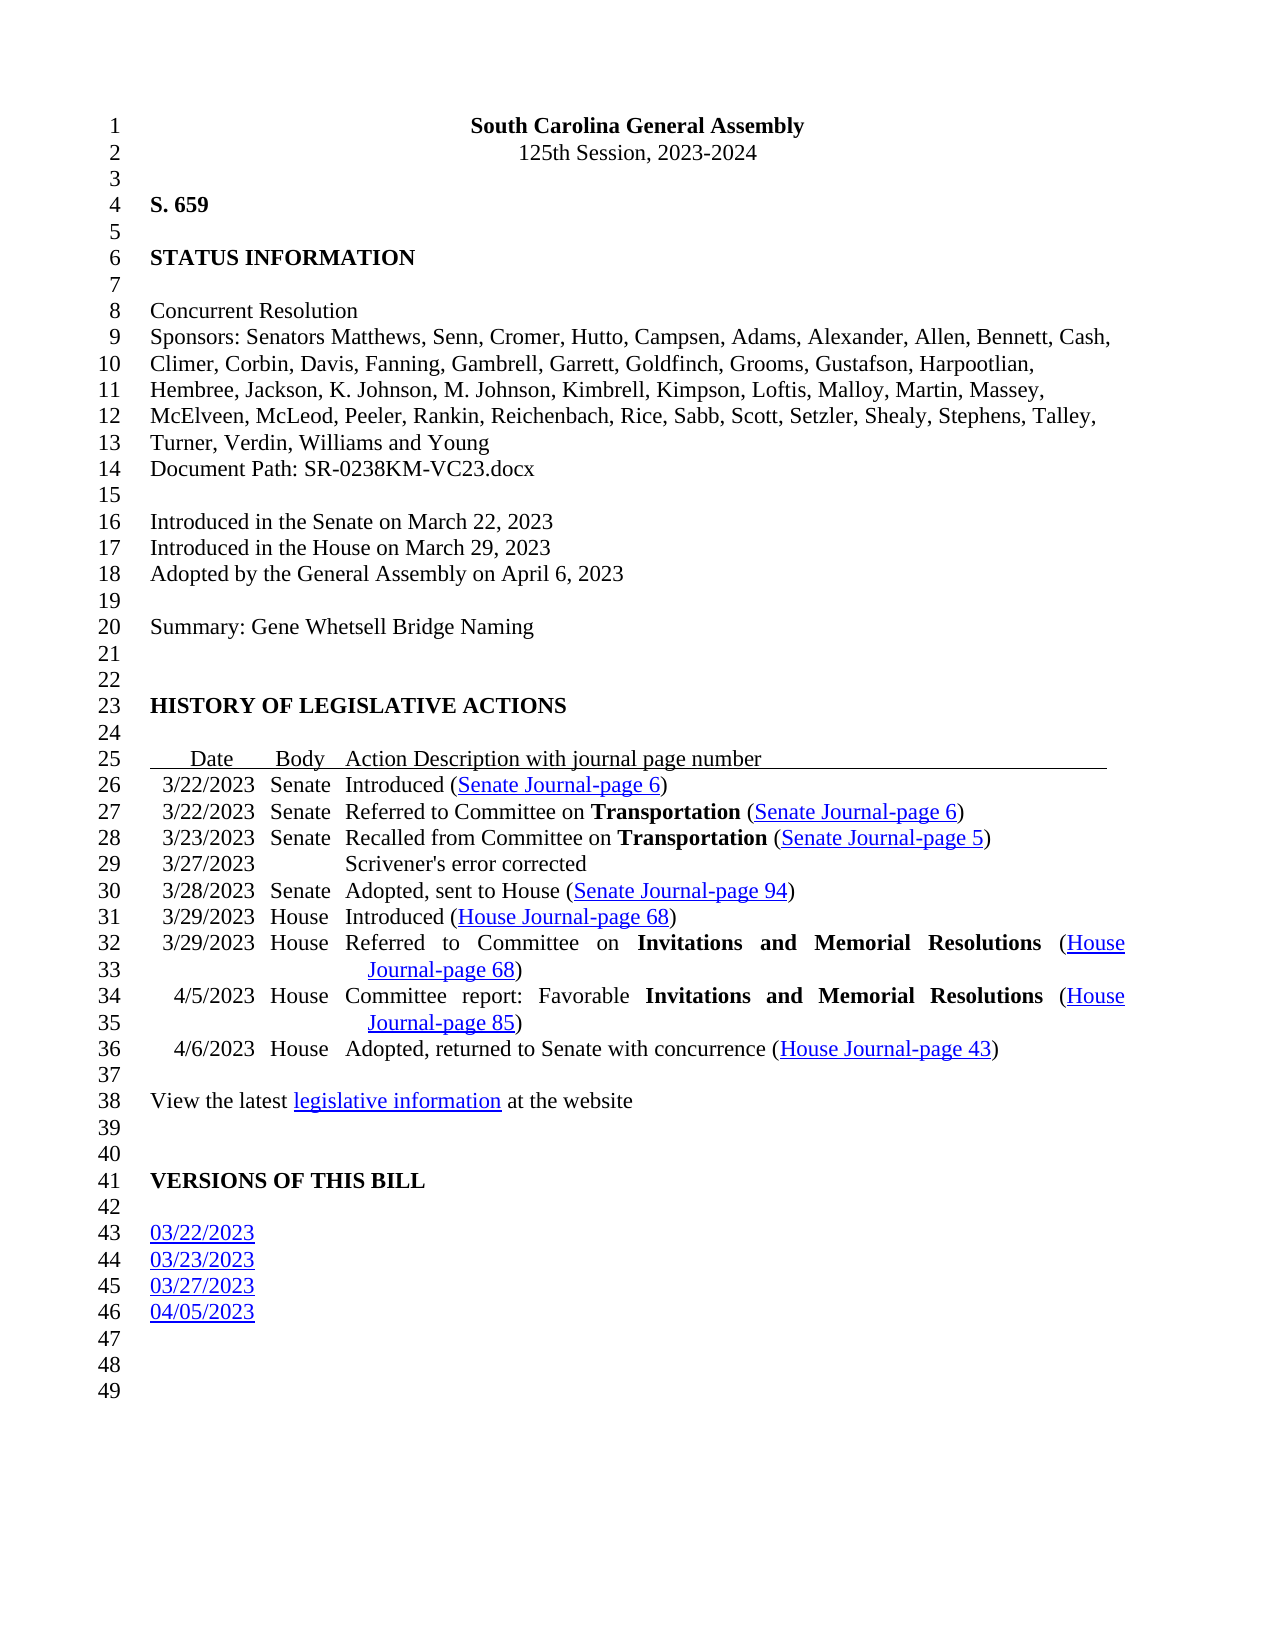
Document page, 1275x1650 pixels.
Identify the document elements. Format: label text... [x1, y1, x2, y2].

text Adopted by the General Assembly on April 6, 2023 [150, 561, 1125, 587]
text 3/29/2023 House Referred to Committee on Invitations and Memorial Resolutions (House Journal-page 68) [150, 929, 1125, 982]
text S. 659 [150, 192, 1125, 218]
text 4/6/2023 House Adopted, returned to Senate with concurrence (House Journal-page 43) [150, 1035, 1125, 1061]
text 4/5/2023 House Committee report: Favorable Invitations and Memorial Resolutions (House Journal-page 85) [150, 982, 1125, 1035]
text Introduced in the Senate on March 22, 2023 [150, 508, 1125, 534]
text Summary: Gene Whetsell Bridge Naming [150, 613, 1125, 639]
text HISTORY OF LEGISLATIVE ACTIONS [150, 692, 1125, 719]
text South Carolina General Assembly [150, 112, 1125, 139]
text 3/23/2023 Senate Recalled from Committee on Transportation (Senate Journal-page 5) [150, 824, 1125, 850]
text STATUS INFORMATION [150, 244, 1125, 271]
text Document Path: SR-0238KM-VC23.docx [150, 455, 1125, 481]
text 125th Session, 2023-2024 [150, 139, 1125, 165]
text 3/29/2023 House Introduced (House Journal-page 68) [150, 903, 1125, 929]
text 03/22/2023 [150, 1219, 1125, 1246]
text 3/22/2023 Senate Introduced (Senate Journal-page 6) [150, 771, 1125, 798]
text Introduced in the House on March 29, 2023 [150, 534, 1125, 561]
text 3/28/2023 Senate Adopted, sent to House (Senate Journal-page 94) [150, 877, 1125, 903]
text 03/23/2023 [150, 1246, 1125, 1272]
text VERSIONS OF THIS BILL [150, 1167, 1125, 1193]
text Sponsors: Senators Matthews, Senn, Cromer, Hutto, Campsen, Adams, Alexander, Allen, Bennett, Cash, Climer, Corbin, Davis, Fanning, Gambrell, Garrett, Goldfinch, Grooms, Gustafson, Harpootlian, Hembree, Jackson, K. Johnson, M. Johnson, Kimbrell, Kimpson, Loftis, Malloy, Martin, Massey, McElveen, McLeod, Peeler, Rankin, Reichenbach, Rice, Sabb, Scott, Setzler, Shealy, Stephens, Talley, Turner, Verdin, Williams and Young [150, 323, 1125, 455]
text Concurrent Resolution [150, 297, 1125, 323]
text View the latest legislative information at the website [150, 1088, 1125, 1114]
text Date Body Action Description with journal page number [150, 745, 1125, 771]
text 04/05/2023 [150, 1298, 1125, 1325]
text 3/22/2023 Senate Referred to Committee on Transportation (Senate Journal-page 6) [150, 798, 1125, 824]
text 3/27/2023 Scrivener's error corrected [150, 850, 1125, 877]
text 03/27/2023 [150, 1272, 1125, 1298]
